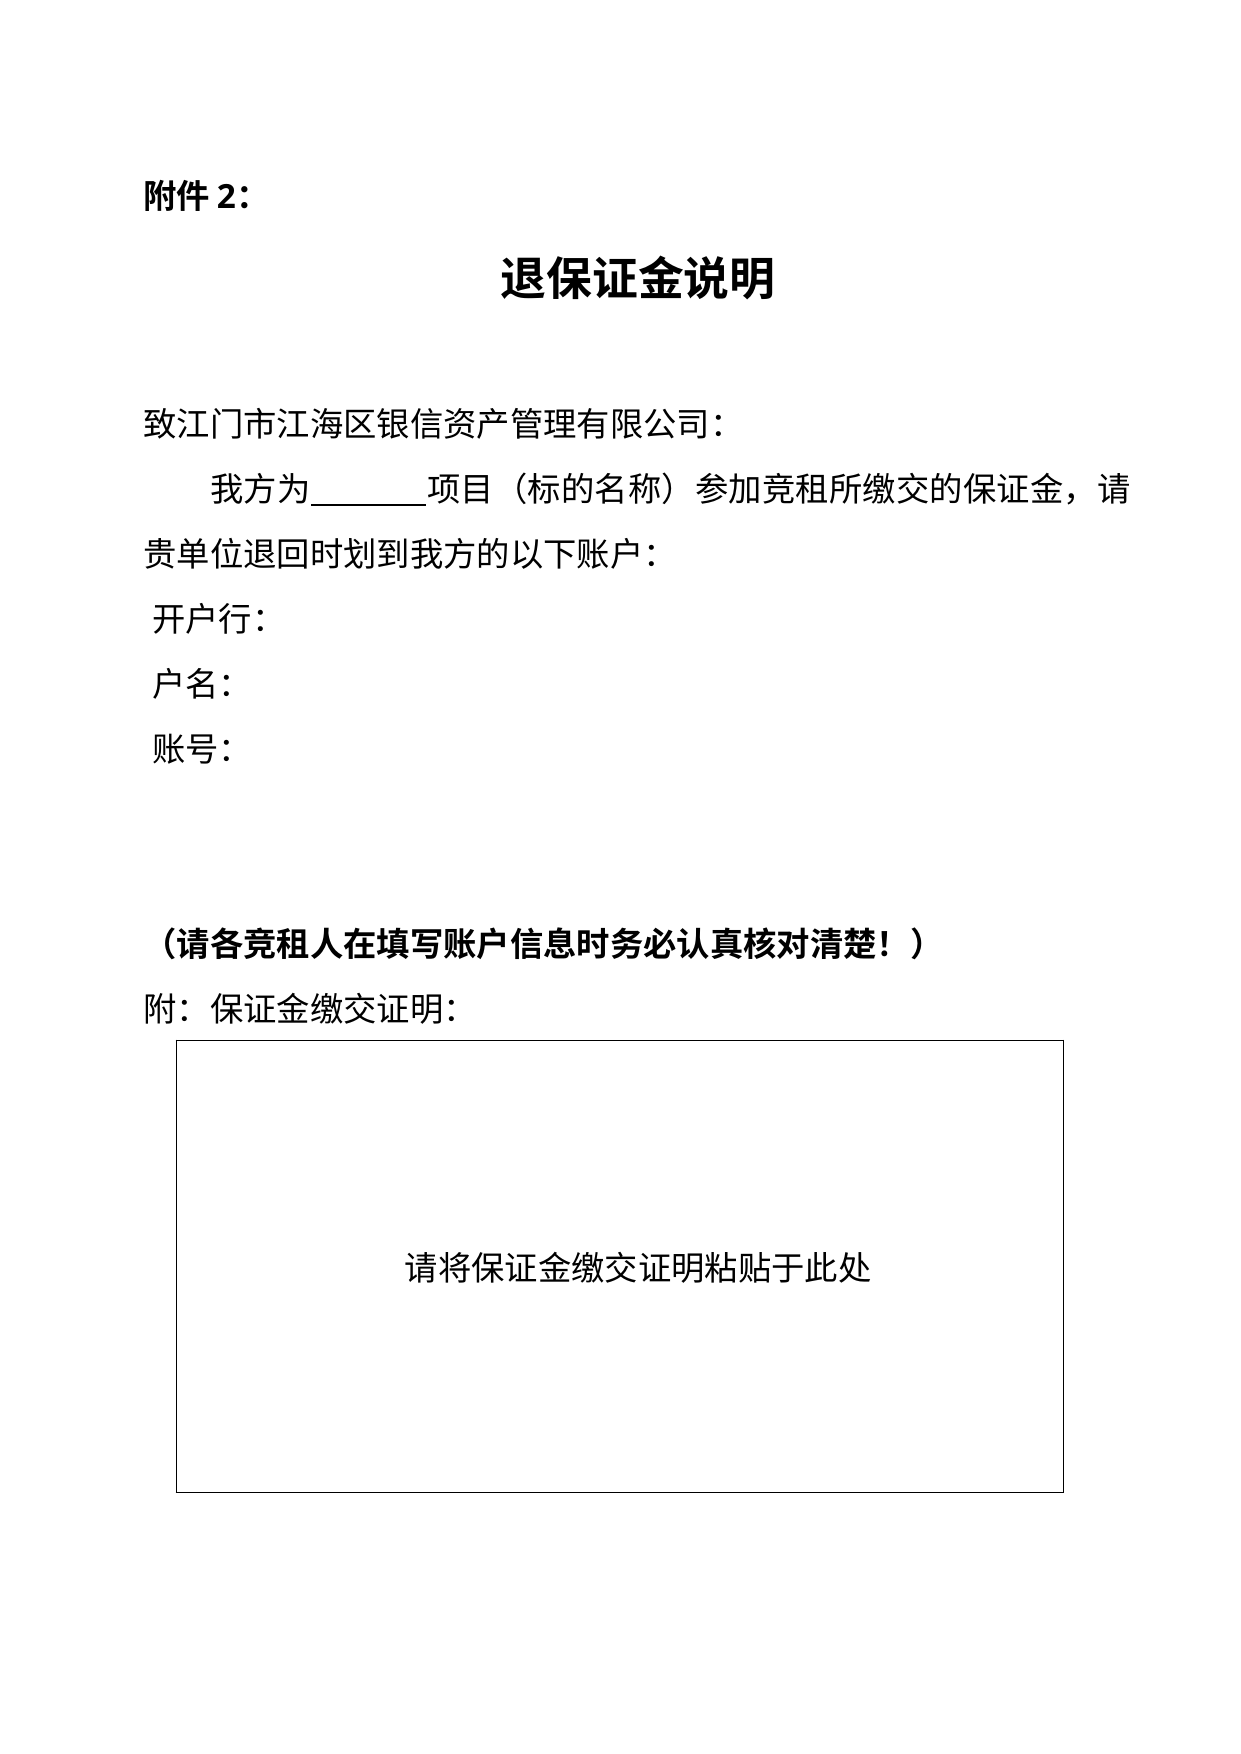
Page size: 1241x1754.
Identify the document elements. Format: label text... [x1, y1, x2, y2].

text 致江门市江海区银信资产管理有限公司： [143, 389, 1132, 454]
text 开户行： [143, 584, 1132, 649]
text （请各竞租人在填写账户信息时务必认真核对清楚！） [143, 909, 1132, 974]
text 附件2： [143, 162, 1132, 227]
text 我方为 项目（标的名称）参加竞租所缴交的保证金，请贵单位退回时划到我方的以下账户： [143, 454, 1132, 584]
table_header 请将保证金缴交证明粘贴于此处 [177, 1041, 1063, 1492]
text 户名： [143, 649, 1132, 714]
text 退保证金说明 [143, 227, 1132, 324]
text 账号： [143, 714, 1132, 779]
text 附：保证金缴交证明： [143, 974, 1132, 1039]
